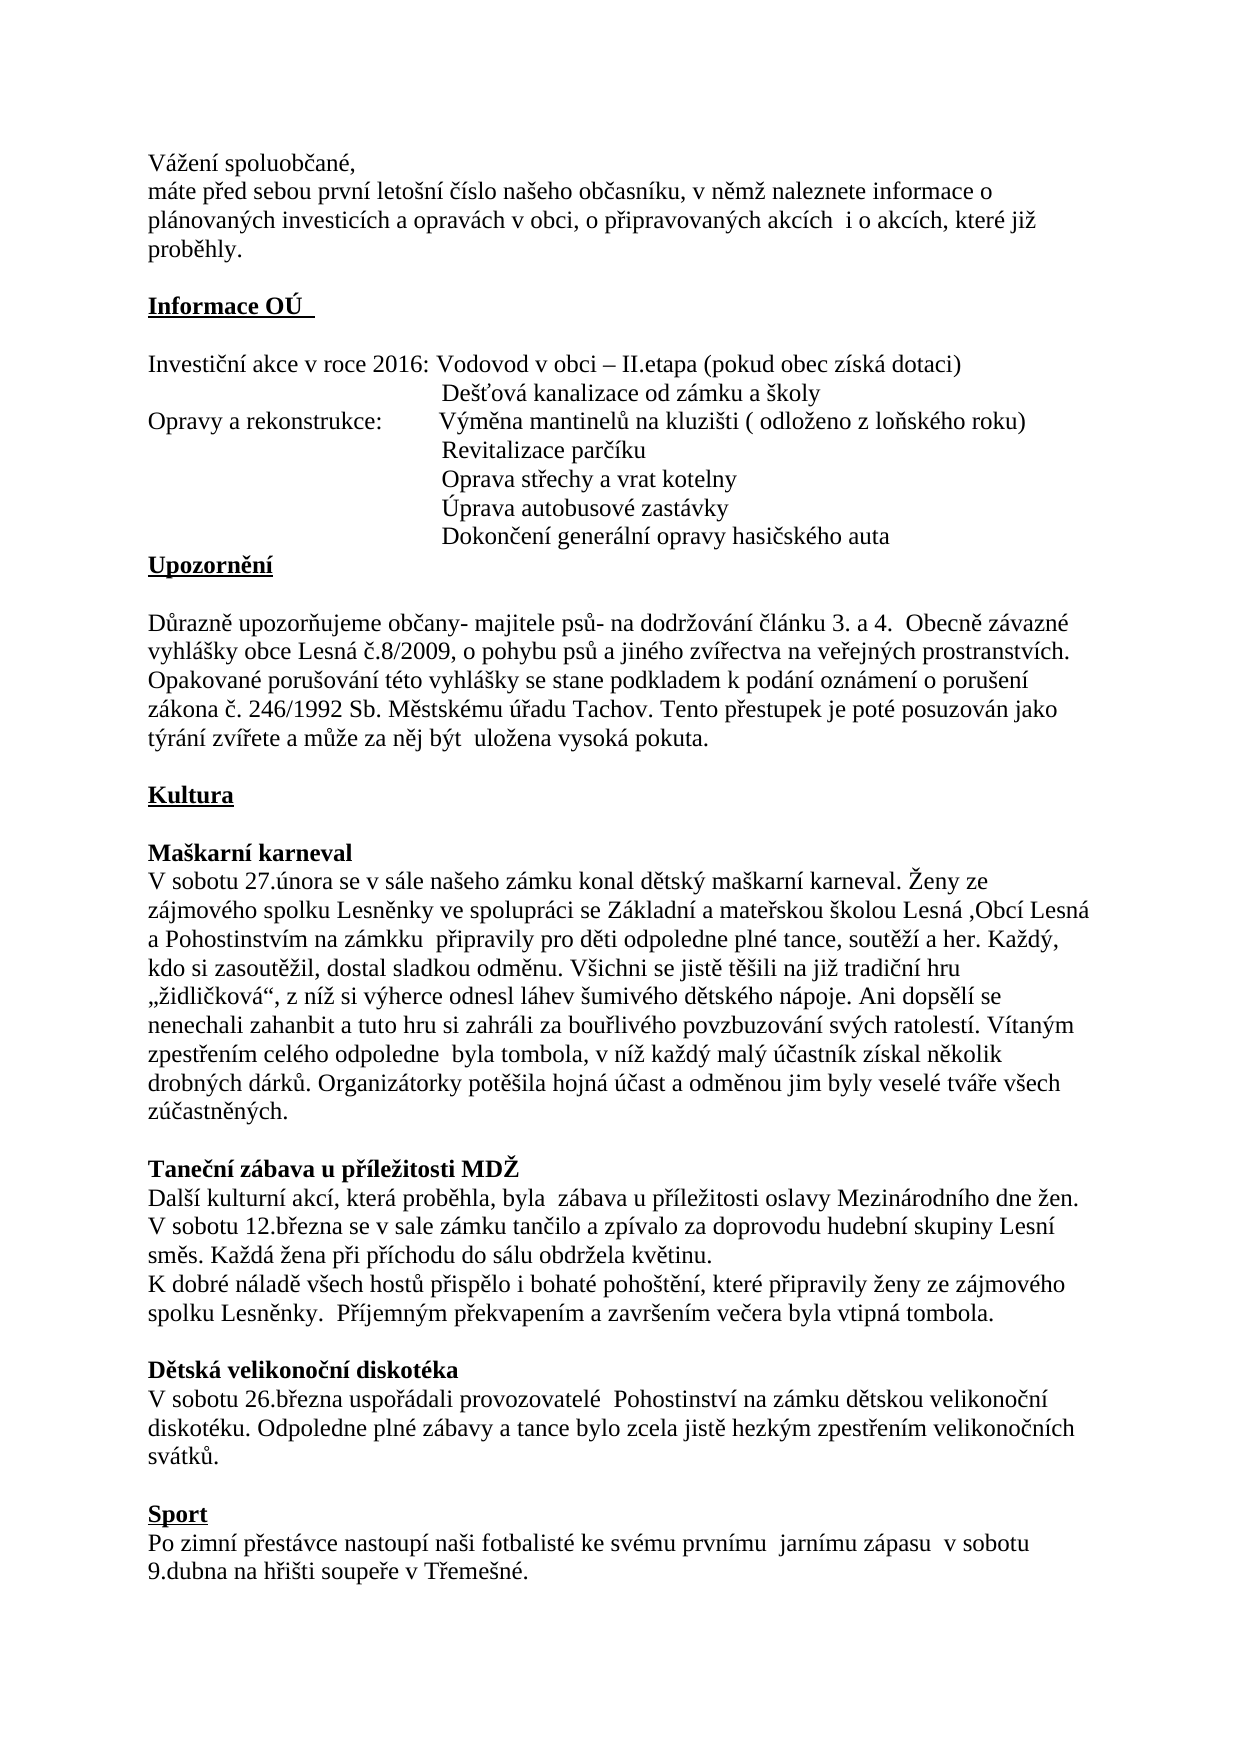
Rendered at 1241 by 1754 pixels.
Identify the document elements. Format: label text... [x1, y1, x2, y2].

text Opravy a rekonstrukce: Výměna mantinelů na kluzišti ( odloženo z loňského roku) [148, 406, 1093, 435]
text Kultura [148, 780, 1093, 809]
text Po zimní přestávce nastoupí naši fotbalisté ke svému prvnímu jarnímu zápasu v sobotu 9.dubna na hřišti soupeře v Třemešné. [148, 1528, 1093, 1585]
text Maškarní karneval [148, 838, 1093, 866]
text Další kulturní akcí, která proběhla, byla zábava u příležitosti oslavy Mezinárodního dne žen. V sobotu 12.března se v sale zámku tančilo a zpívalo za doprovodu hudební skupiny Lesní směs. Každá žena při příchodu do sálu obdržela květinu. [148, 1183, 1093, 1269]
text Dětská velikonoční diskotéka [148, 1355, 1093, 1384]
text Dokončení generální opravy hasičského auta [148, 521, 1093, 550]
text Vážení spoluobčané, [148, 148, 1093, 176]
text Investiční akce v roce 2016: Vodovod v obci – II.etapa (pokud obec získá dotaci) [148, 349, 1093, 378]
text Revitalizace parčíku [148, 435, 1093, 464]
text V sobotu 27.února se v sále našeho zámku konal dětský maškarní karneval. Ženy ze zájmového spolku Lesněnky ve spolupráci se Základní a mateřskou školou Lesná ,Obcí Lesná a Pohostinstvím na zámkku připravily pro děti odpoledne plné tance, soutěží a her. Každý, kdo si zasoutěžil, dostal sladkou odměnu. Všichni se jistě těšili na již tradiční hru „židličková“, z níž si výherce odnesl láhev šumivého dětského nápoje. Ani dopsělí se nenechali zahanbit a tuto hru si zahráli za bouřlivého povzbuzování svých ratolestí. Vítaným zpestřením celého odpoledne byla tombola, v níž každý malý účastník získal několik drobných dárků. Organizátorky potěšila hojná účast a odměnou jim byly veselé tváře všech zúčastněných. [148, 866, 1093, 1125]
text Úprava autobusové zastávky [148, 493, 1093, 521]
text Taneční zábava u příležitosti MDŽ [148, 1154, 1093, 1183]
text Sport [148, 1499, 1093, 1528]
text Oprava střechy a vrat kotelny [148, 464, 1093, 493]
text K dobré náladě všech hostů přispělo i bohaté pohoštění, které připravily ženy ze zájmového spolku Lesněnky. Příjemným překvapením a završením večera byla vtipná tombola. [148, 1269, 1093, 1326]
text Opakované porušování této vyhlášky se stane podkladem k podání oznámení o porušení zákona č. 246/1992 Sb. Městskému úřadu Tachov. Tento přestupek je poté posuzován jako týrání zvířete a může za něj být uložena vysoká pokuta. [148, 665, 1093, 751]
text Důrazně upozorňujeme občany- majitele psů- na dodržování článku 3. a 4. Obecně závazné vyhlášky obce Lesná č.8/2009, o pohybu psů a jiného zvířectva na veřejných prostranstvích. [148, 608, 1093, 665]
text Informace OÚ [148, 291, 1093, 320]
text Upozornění [148, 550, 1093, 579]
text máte před sebou první letošní číslo našeho občasníku, v němž naleznete informace o plánovaných investicích a opravách v obci, o připravovaných akcích i o akcích, které již proběhly. [148, 176, 1093, 263]
text V sobotu 26.března uspořádali provozovatelé Pohostinství na zámku dětskou velikonoční diskotéku. Odpoledne plné zábavy a tance bylo zcela jistě hezkým zpestřením velikonočních svátků. [148, 1384, 1093, 1470]
text Dešťová kanalizace od zámku a školy [148, 378, 1093, 406]
